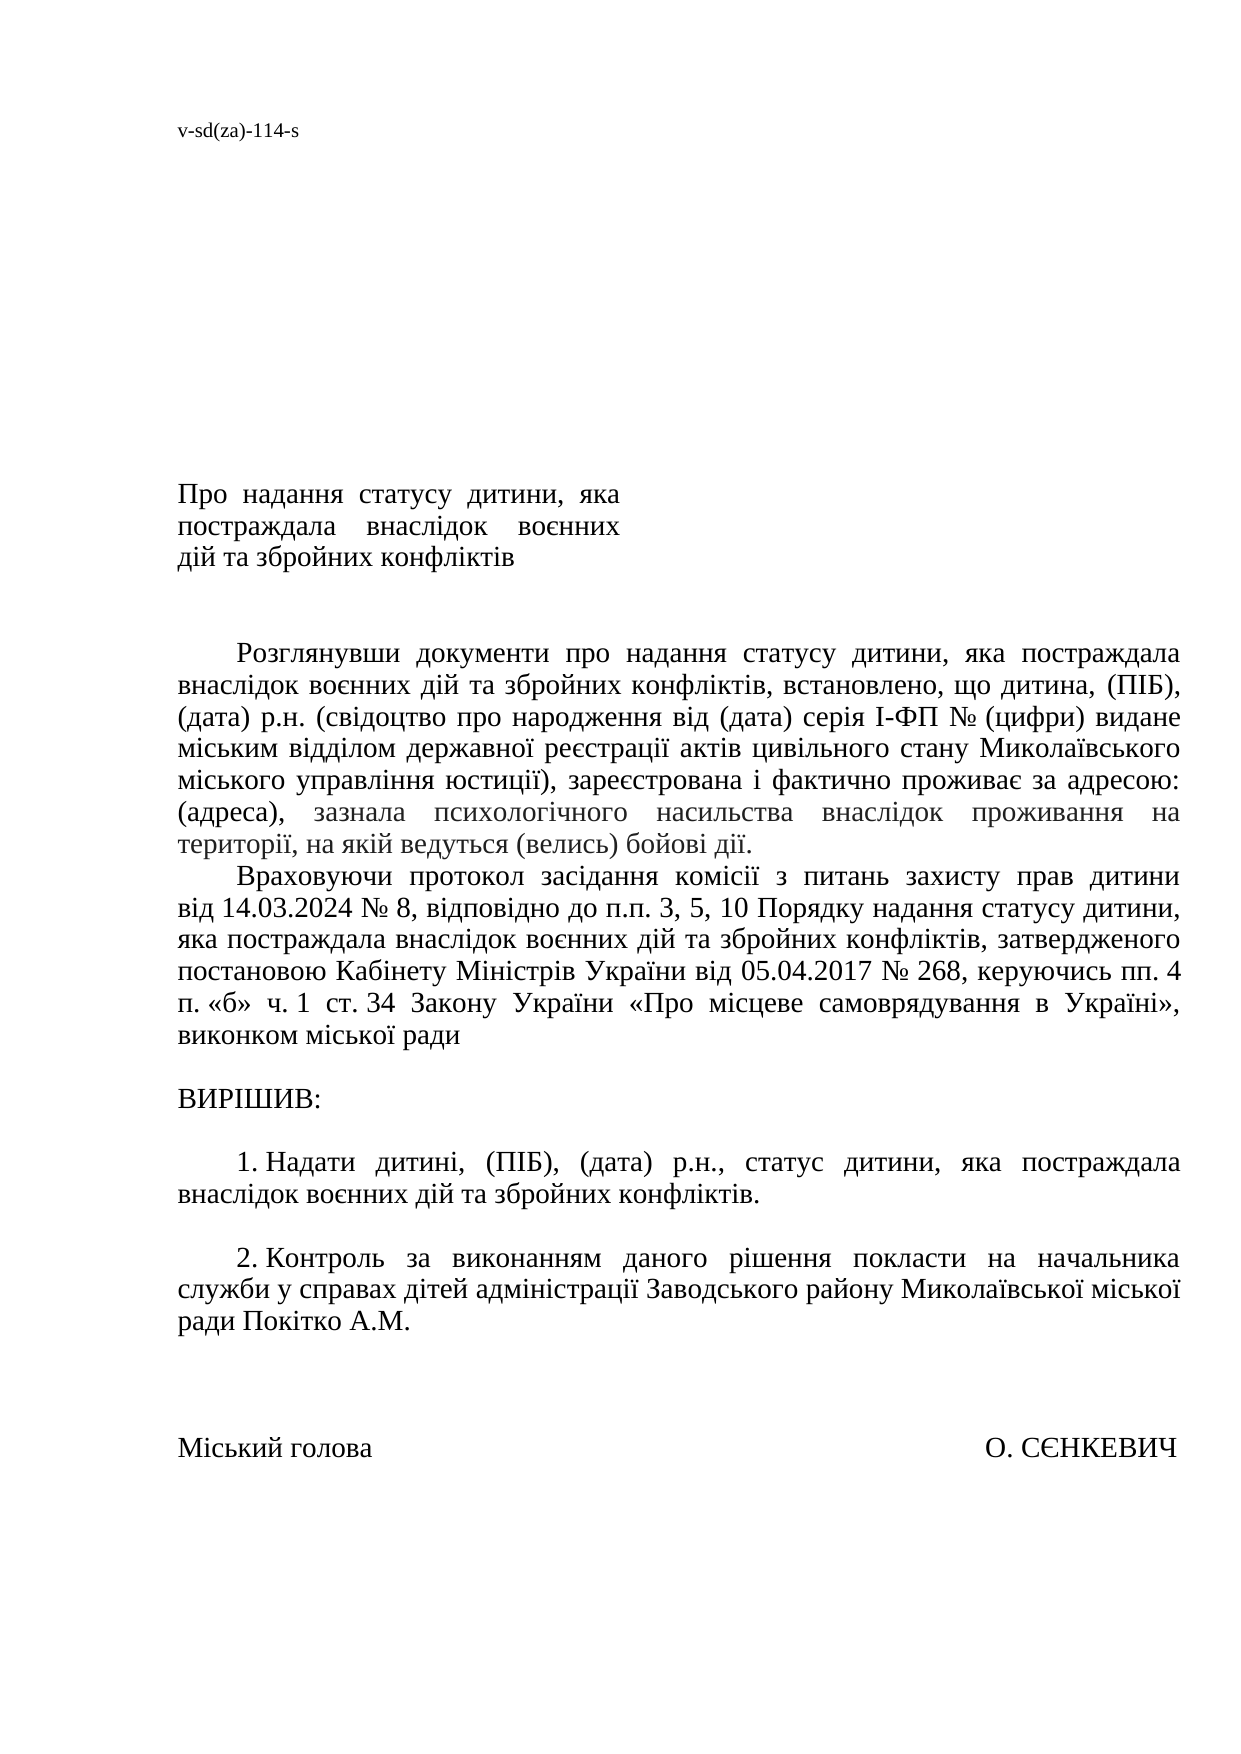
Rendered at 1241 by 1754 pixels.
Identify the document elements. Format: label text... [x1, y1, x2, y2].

text Про надання статусу дитини, яка постраждала внаслідок воєнних дій та збройних конфліктів [177, 478, 620, 573]
text ВИРІШИВ: [177, 1083, 1181, 1114]
text Міський голова О. СЄНКЕВИЧ [177, 1432, 1181, 1464]
text Враховуючи протокол засідання комісії з питань захисту прав дитини від 14.03.2024 № 8, відповідно до п.п. 3, 5, 10 Порядку надання статусу дитини, яка постраждала внаслідок воєнних дій та збройних конфліктів, затвердженого постановою Кабінету Міністрів України від 05.04.2017 № 268, керуючись пп. 4 п. «б» ч. 1 ст. 34 Закону України «Про місцеве самоврядування в Україні», виконком міської ради [177, 860, 1181, 1051]
text 2. Контроль за виконанням даного рішення покласти на начальника служби у справах дітей адміністрації Заводського району Миколаївської міської ради Покітко А.М. [177, 1242, 1181, 1337]
text v-sd(za)-114-s [177, 118, 605, 142]
text 1. Надати дитині, (ПІБ), (дата) р.н., статус дитини, яка постраждала внаслідок воєнних дій та збройних конфліктів. [177, 1146, 1181, 1210]
text Розглянувши документи про надання статусу дитини, яка постраждала внаслідок воєнних дій та збройних конфліктів, встановлено, що дитина, (ПІБ), (дата) р.н. (свідоцтво про народження від (дата) серія І-ФП № (цифри) видане міським відділом державної реєстрації актів цивільного стану Миколаївського міського управління юстиції), зареєстрована і фактично проживає за адресою: (адреса), зазнала психологічного насильства внаслідок проживання на території, на якій ведуться (велись) бойові дії. [177, 637, 1181, 860]
